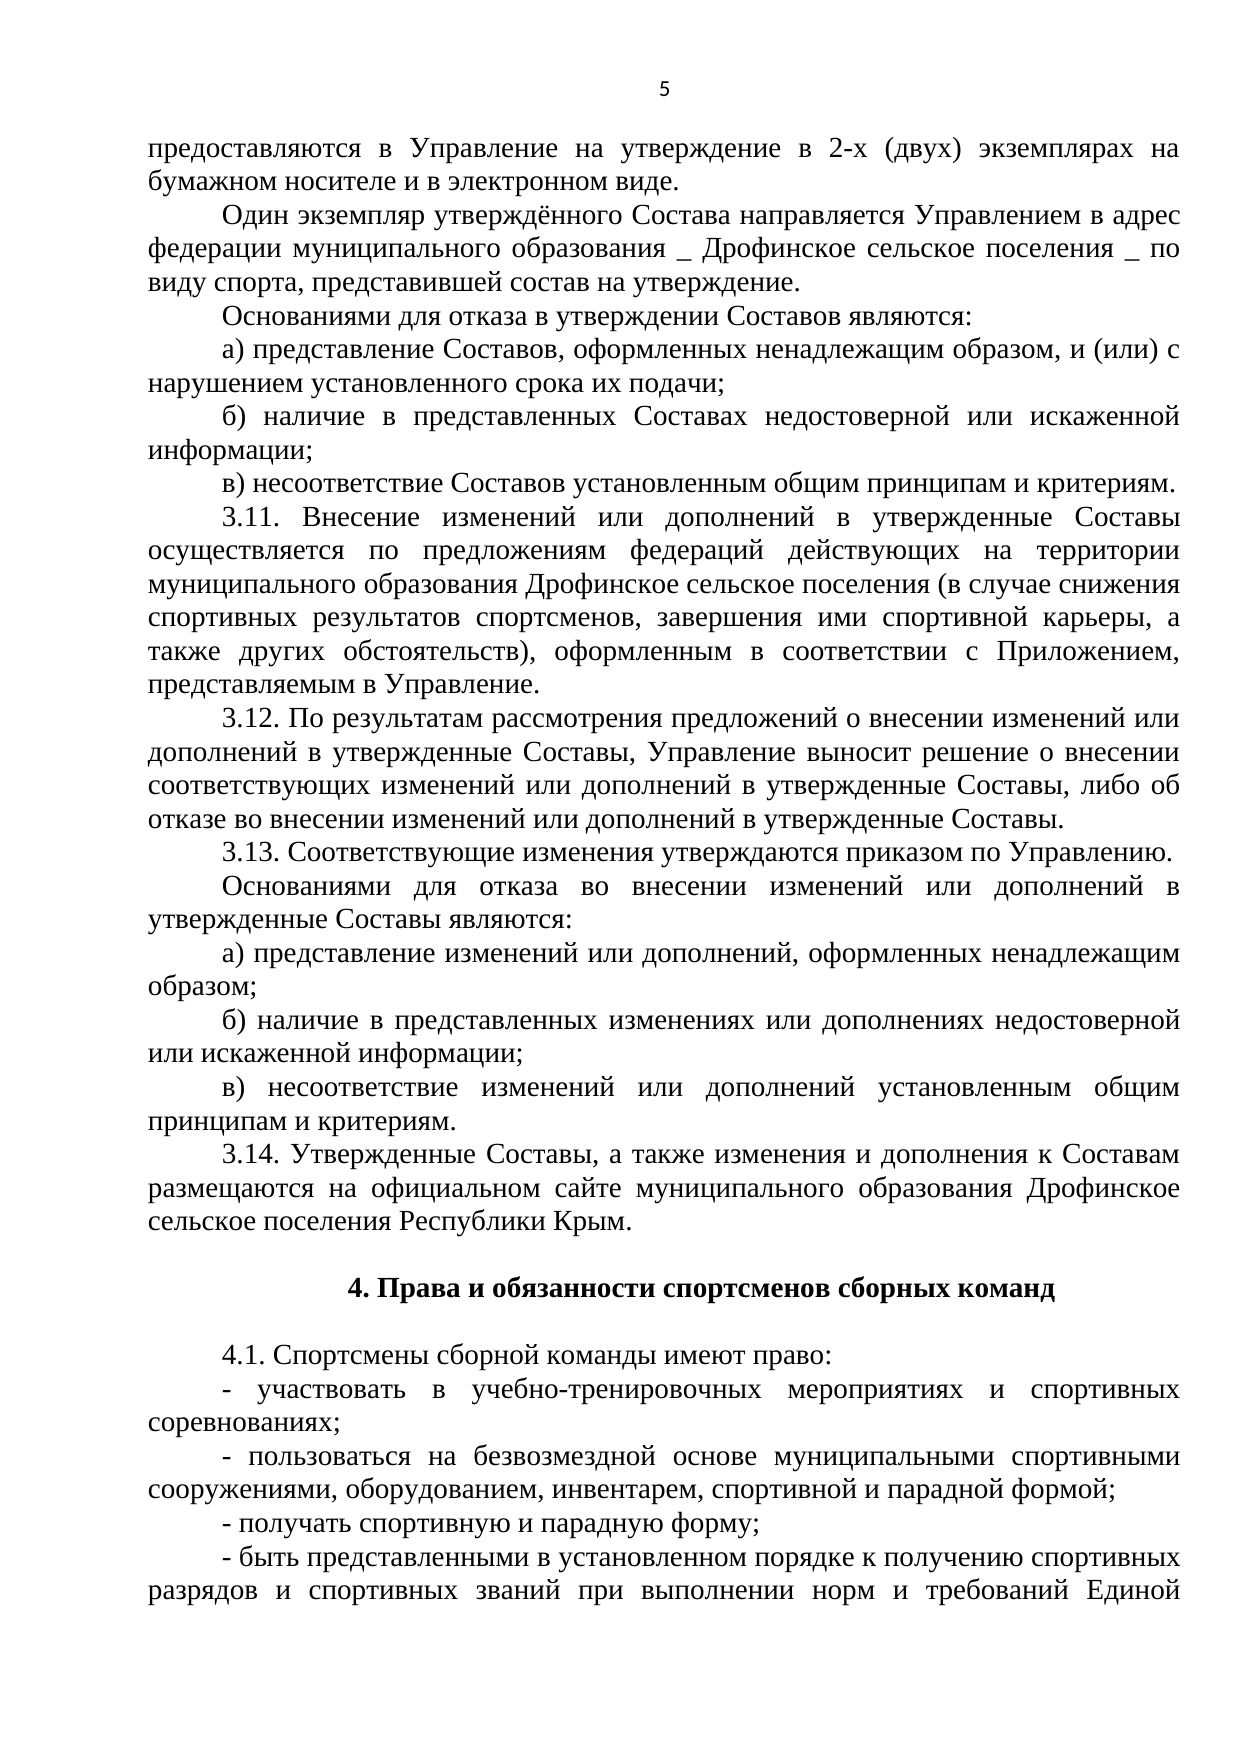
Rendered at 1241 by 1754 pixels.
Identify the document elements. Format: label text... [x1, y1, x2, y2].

text 3.12. По результатам рассмотрения предложений о внесении изменений или дополнений в утвержденные Составы, Управление выносит решение о внесении соответствующих изменений или дополнений в утвержденные Составы, либо об отказе во внесении изменений или дополнений в утвержденные Составы. [148, 700, 1181, 834]
text б) наличие в представленных Составах недостоверной или искаженной информации; [148, 398, 1181, 465]
text - получать спортивную и парадную форму; [148, 1505, 1181, 1539]
text Основаниями для отказа во внесении изменений или дополнений в утвержденные Составы являются: [148, 868, 1181, 935]
text в) несоответствие изменений или дополнений установленным общим принципам и критериям. [148, 1069, 1181, 1136]
text а) представление изменений или дополнений, оформленных ненадлежащим образом; [148, 935, 1181, 1002]
text Один экземпляр утверждённого Состава направляется Управлением в адрес федерации муниципального образования _ Дрофинское сельское поселения _ по виду спорта, представившей состав на утверждение. [148, 197, 1181, 298]
text - участвовать в учебно-тренировочных мероприятиях и спортивных соревнованиях; [148, 1371, 1181, 1438]
text Основаниями для отказа в утверждении Составов являются: [148, 298, 1181, 331]
text 3.13. Соответствующие изменения утверждаются приказом по Управлению. [148, 834, 1181, 868]
text 3.14. Утвержденные Составы, а также изменения и дополнения к Составам размещаются на официальном сайте муниципального образования Дрофинское сельское поселения Республики Крым. [148, 1136, 1181, 1237]
text - пользоваться на безвозмездной основе муниципальными спортивными сооружениями, оборудованием, инвентарем, спортивной и парадной формой; [148, 1438, 1181, 1505]
text б) наличие в представленных изменениях или дополнениях недостоверной или искаженной информации; [148, 1002, 1181, 1069]
text 4.1. Спортсмены сборной команды имеют право: [148, 1337, 1181, 1371]
text а) представление Составов, оформленных ненадлежащим образом, и (или) с нарушением установленного срока их подачи; [148, 331, 1181, 398]
text в) несоответствие Составов установленным общим принципам и критериям. [148, 465, 1181, 499]
text 4. Права и обязанности спортсменов сборных команд [148, 1270, 1181, 1304]
text 3.11. Внесение изменений или дополнений в утвержденные Составы осуществляется по предложениям федераций действующих на территории муниципального образования Дрофинское сельское поселения (в случае снижения спортивных результатов спортсменов, завершения ими спортивной карьеры, а также других обстоятельств), оформленным в соответствии с Приложением, представляемым в Управление. [148, 499, 1181, 700]
